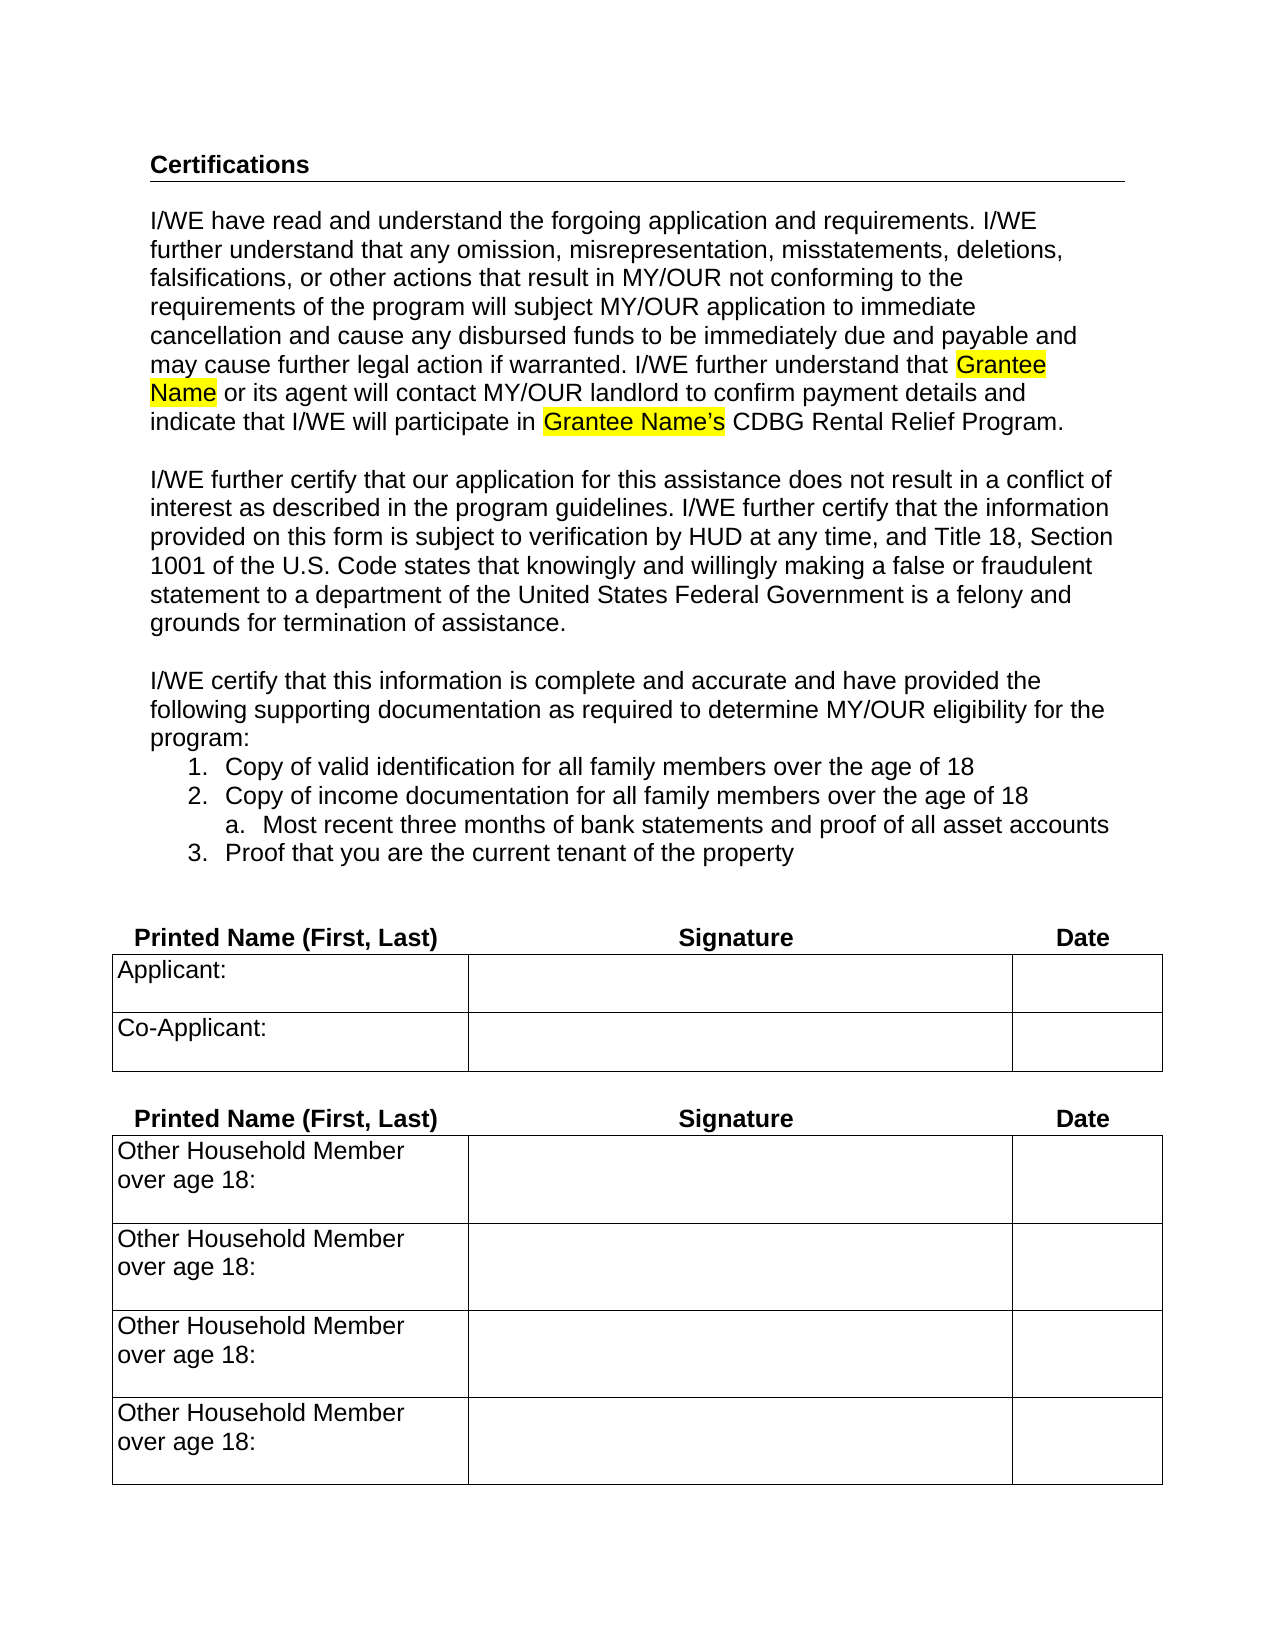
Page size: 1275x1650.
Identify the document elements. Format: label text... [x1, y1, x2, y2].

table_cell [1013, 1224, 1162, 1310]
table_cell Other Household Member over age 18: [113, 1136, 468, 1222]
table_cell [1013, 1136, 1162, 1222]
text I/WE further certify that our application for this assistance does not result in a conflict of interest as described in the program guidelines. I/WE further certify that the information provided on this form is subject to verification by HUD at any time, and Title 18, Section 1001 of the U.S. Code states that knowingly and willingly making a false or fraudulent statement to a department of the United States Federal Government is a felony and grounds for termination of assistance. [150, 464, 1116, 637]
table_cell [469, 1398, 1012, 1484]
table_cell [1013, 1311, 1162, 1397]
table_cell [1013, 1398, 1162, 1484]
table_header Date [1013, 1102, 1162, 1135]
table_cell Other Household Member over age 18: [113, 1311, 468, 1397]
subtitle Certifications [150, 150, 1125, 181]
table_header Printed Name (First, Last) [113, 922, 468, 954]
list Copy of valid identification for all family members over the age of 18 [187, 752, 1116, 781]
list Copy of income documentation for all family members over the age of 18 [187, 781, 1116, 809]
table_cell Other Household Member over age 18: [113, 1398, 468, 1484]
table_cell [469, 1311, 1012, 1397]
table_cell [469, 1136, 1012, 1222]
table_header Signature [469, 1102, 1012, 1135]
list Most recent three months of bank statements and proof of all asset accounts [225, 809, 1116, 838]
table_cell [469, 1013, 1012, 1071]
table_cell [469, 1224, 1012, 1310]
table_header Printed Name (First, Last) [113, 1102, 468, 1135]
table_cell [469, 955, 1012, 1012]
text I/WE have read and understand the forgoing application and requirements. I/WE further understand that any omission, misrepresentation, misstatements, deletions, falsifications, or other actions that result in MY/OUR not conforming to the requirements of the program will subject MY/OUR application to immediate cancellation and cause any disbursed funds to be immediately due and payable and may cause further legal action if warranted. I/WE further understand that Grantee Name or its agent will contact MY/OUR landlord to confirm payment details and indicate that I/WE will participate in Grantee Name’s CDBG Rental Relief Program. [150, 206, 1116, 436]
table_cell Applicant: [113, 955, 468, 1012]
table_cell [1013, 1013, 1162, 1071]
table_header Date [1013, 922, 1162, 954]
table_cell Co-Applicant: [113, 1013, 468, 1071]
table_cell Other Household Member over age 18: [113, 1224, 468, 1310]
table_cell [1013, 955, 1162, 1012]
list Proof that you are the current tenant of the property [187, 838, 1116, 867]
table_header Signature [469, 922, 1012, 954]
text I/WE certify that this information is complete and accurate and have provided the following supporting documentation as required to determine MY/OUR eligibility for the program: [150, 666, 1116, 752]
